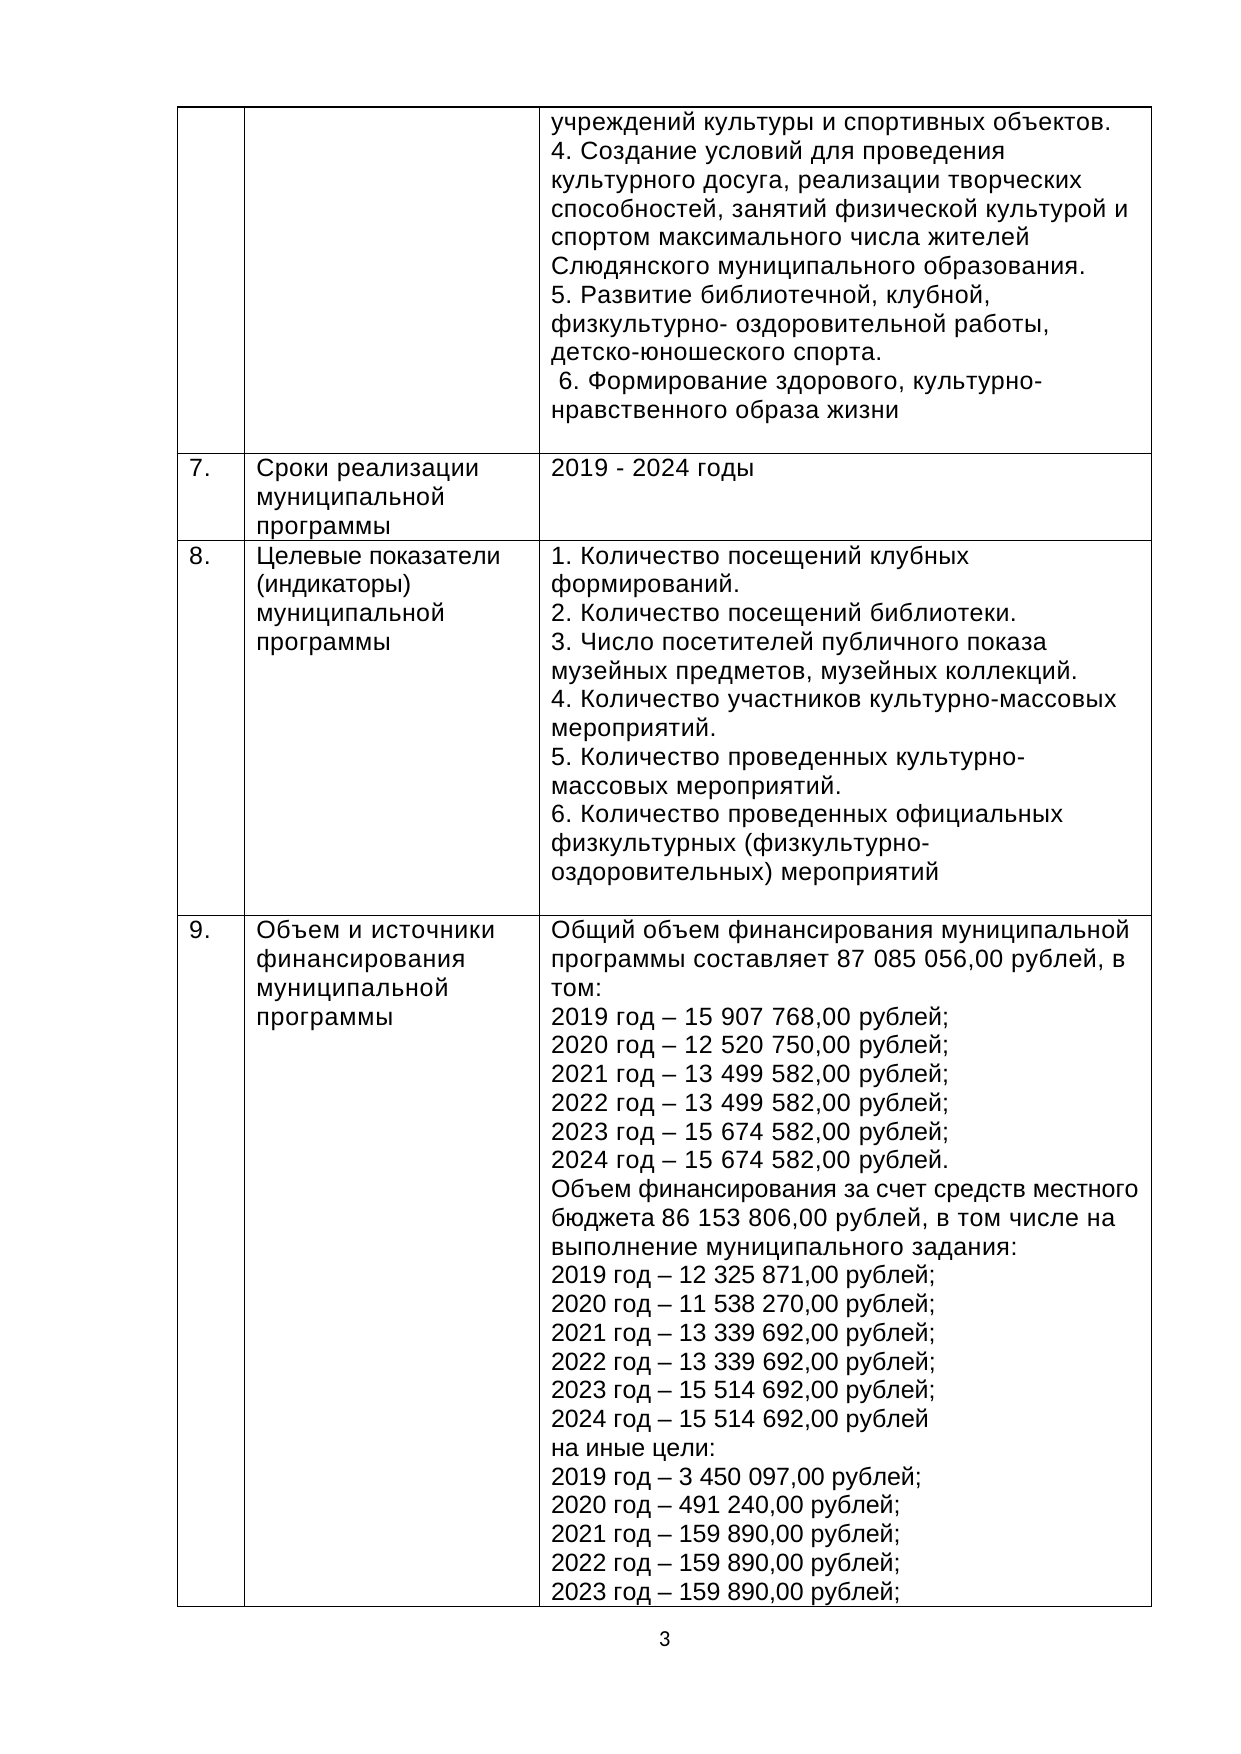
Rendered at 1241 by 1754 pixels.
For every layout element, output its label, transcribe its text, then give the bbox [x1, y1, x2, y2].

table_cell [540, 108, 1151, 452]
table_cell Сроки реализации муниципальной программы [245, 454, 539, 540]
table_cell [245, 108, 539, 452]
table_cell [540, 916, 1151, 1606]
table_cell 7. [178, 454, 244, 540]
table_cell 2019 - 2024 годы [540, 454, 1151, 540]
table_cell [245, 916, 539, 1606]
table_cell 8. [178, 541, 244, 914]
table_cell Целевые показатели (индикаторы) муниципальной программы [245, 541, 539, 914]
table_cell 6. [178, 108, 244, 452]
table_cell 9. [178, 916, 244, 1606]
table_cell 1. Количество посещений клубных формирований. 2. Количество посещений библиотеки. 3. Число посетителей публичного показа музейных предметов, музейных коллекций. 4. Количество участников культурно-массовых мероприятий. 5. Количество проведенных культурно-массовых мероприятий. 6. Количество проведенных официальных физкультурных (физкультурно-оздоровительных) мероприятий [540, 541, 1151, 914]
